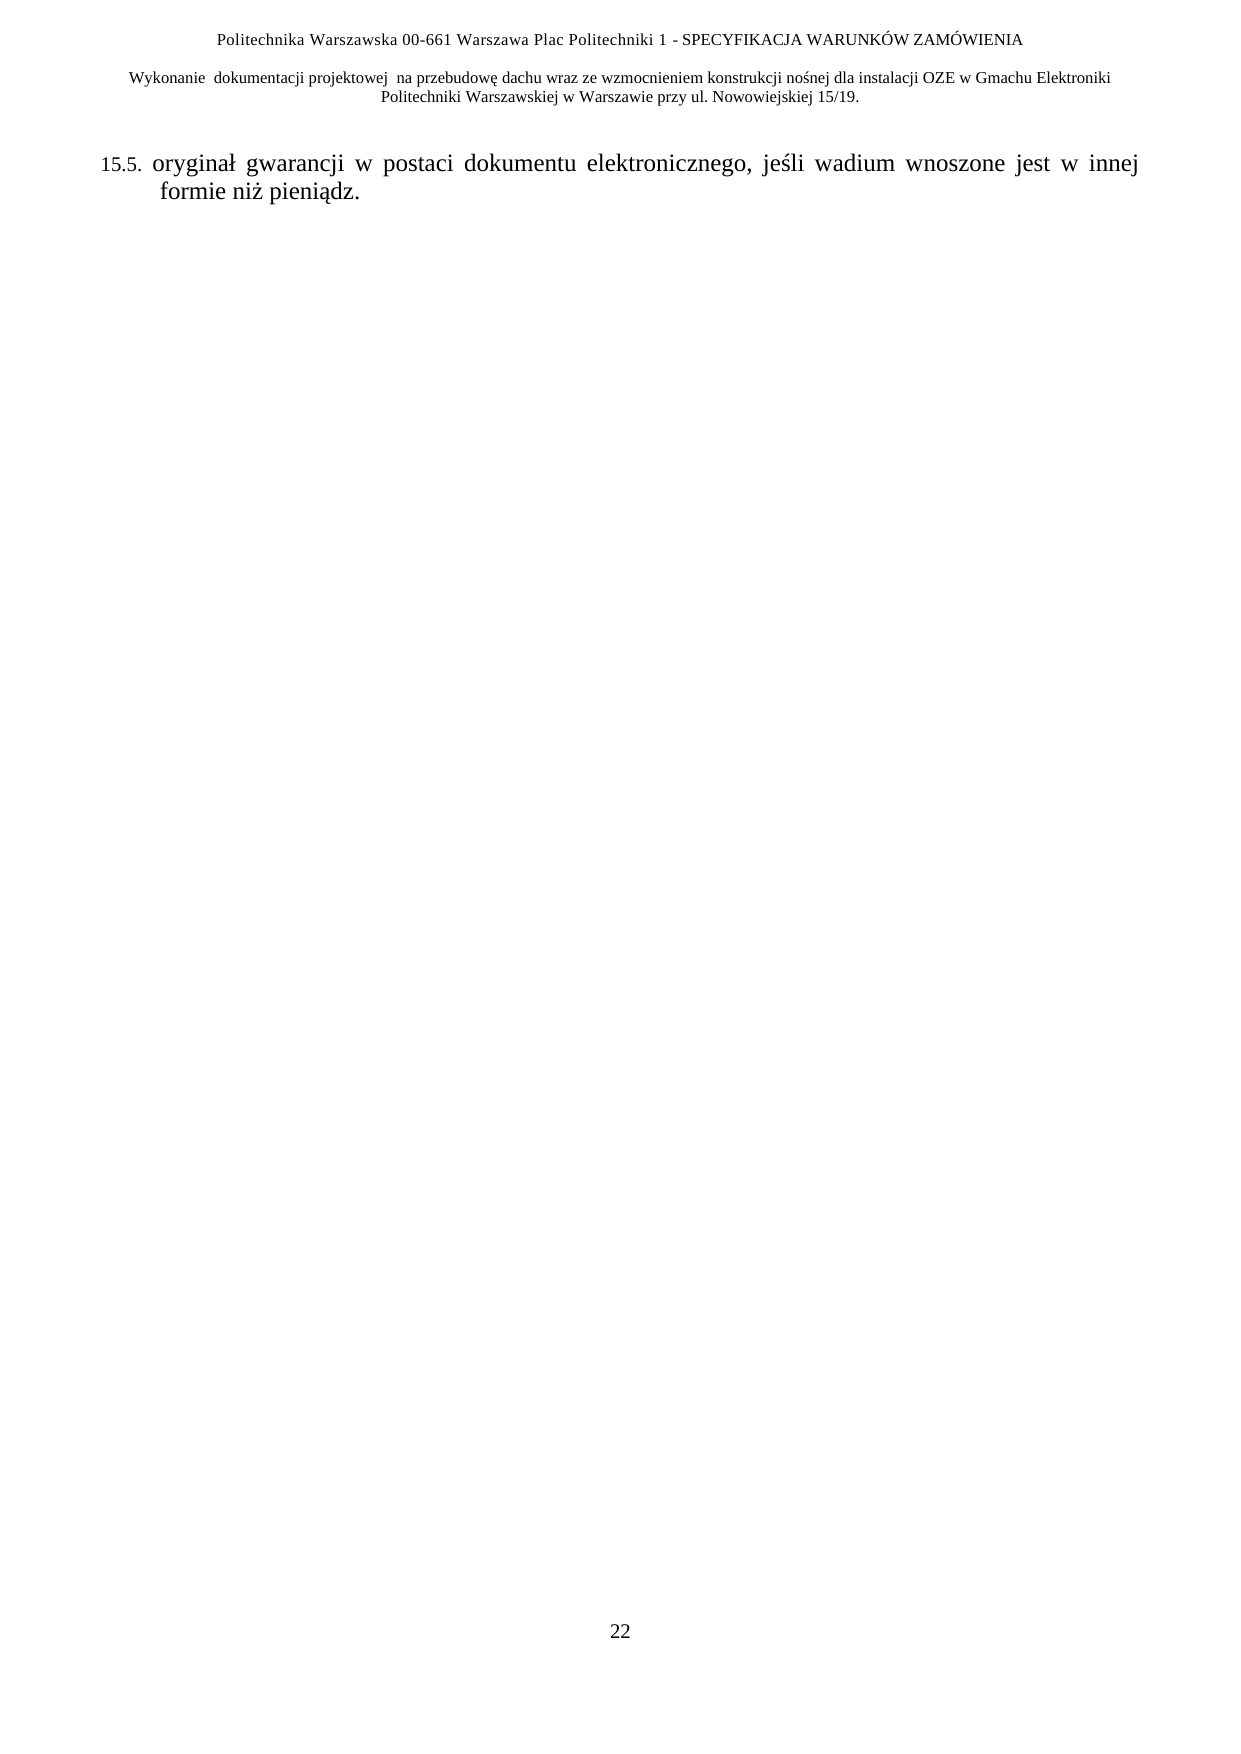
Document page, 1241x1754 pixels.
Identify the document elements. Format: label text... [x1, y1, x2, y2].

text 15.5. oryginał gwarancji w postaci dokumentu elektronicznego, jeśli wadium wnoszone jest w innej formie niż pieniądz. [100, 148, 1140, 205]
